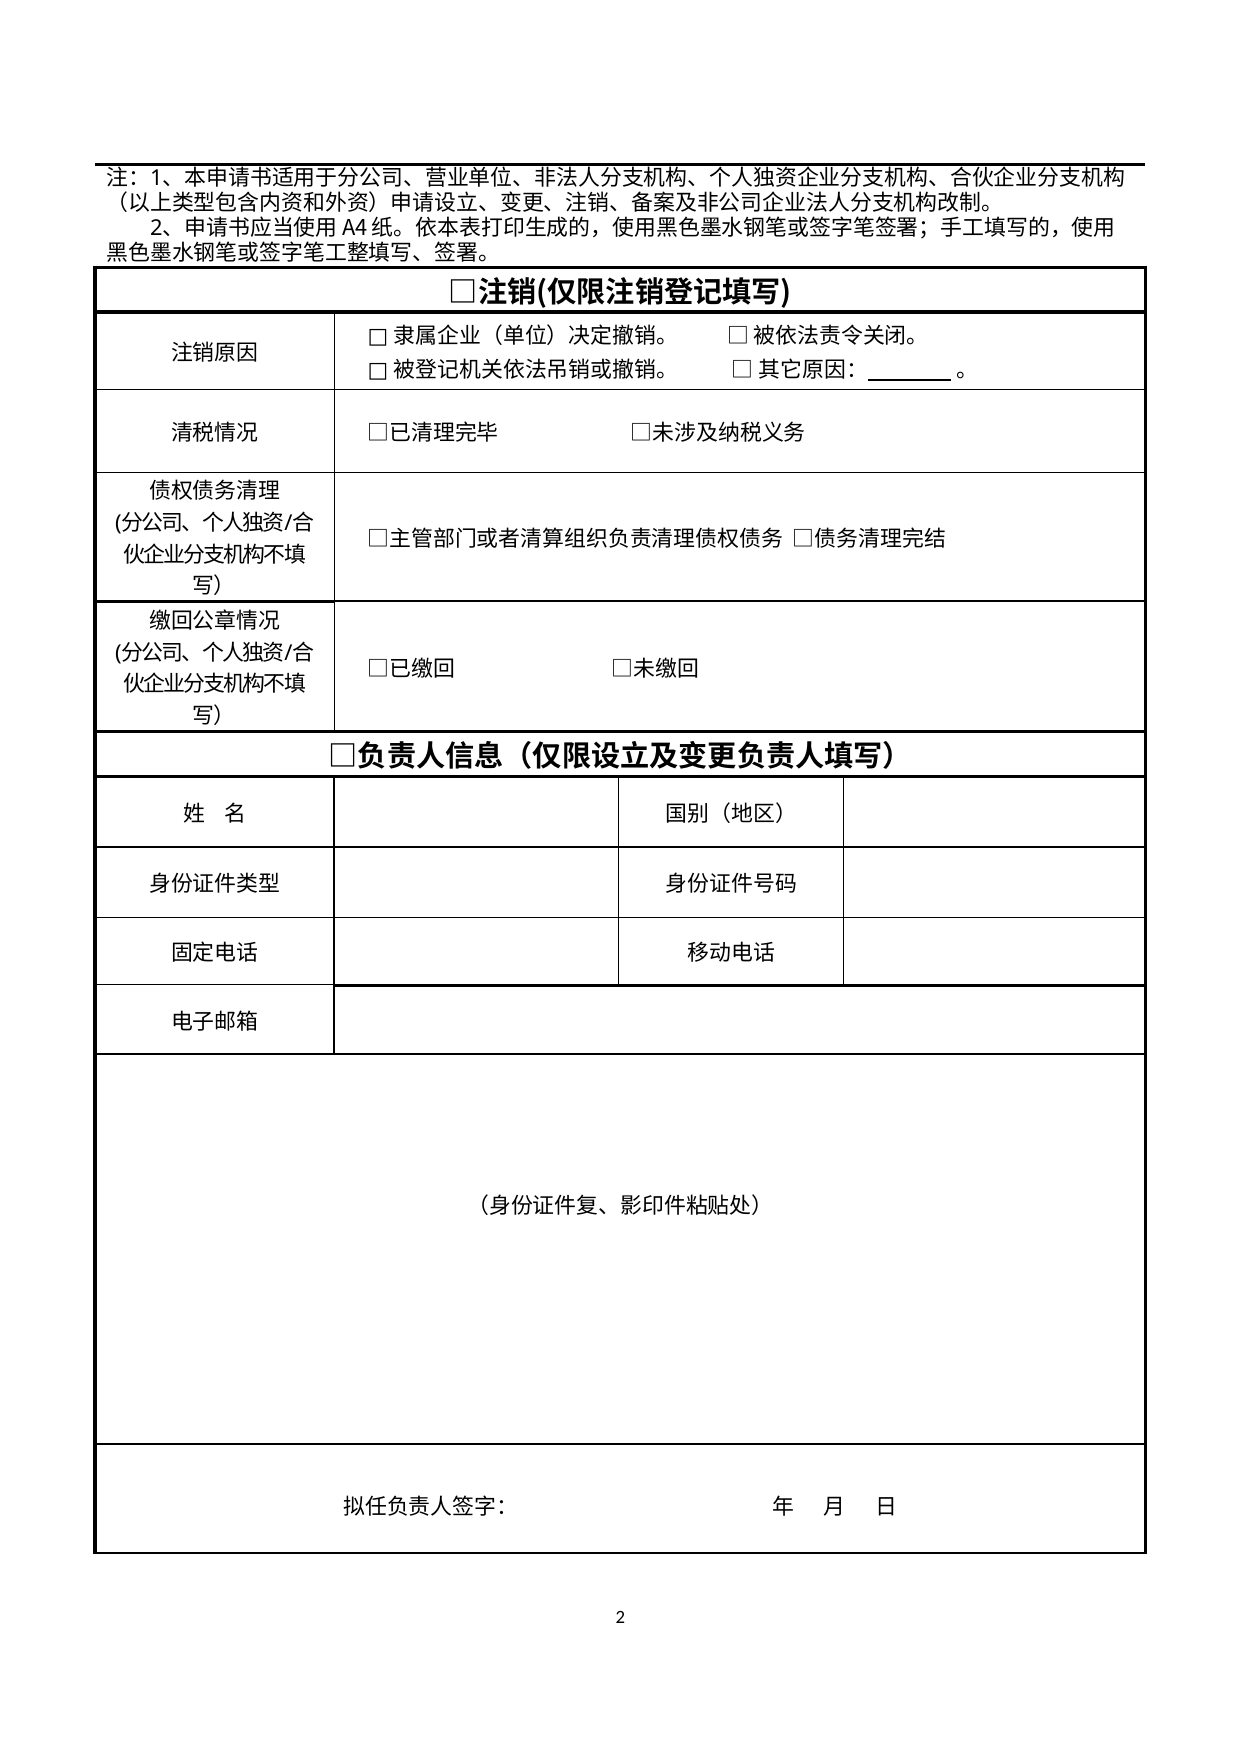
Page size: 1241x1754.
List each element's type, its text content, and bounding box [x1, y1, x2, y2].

table_cell （身份证件复、影印件粘贴处） [97, 1055, 1144, 1443]
table_cell 移动电话 [619, 918, 843, 983]
table_cell [844, 848, 1144, 917]
table_cell 固定电话 [97, 918, 333, 983]
table_cell □主管部门或者清算组织负责清理债权债务 □债务清理完结 [335, 473, 1144, 600]
table_cell □负责人信息（仅限设立及变更负责人填写） [97, 733, 1144, 775]
table_cell [844, 918, 1144, 983]
table_cell [335, 848, 618, 917]
table_cell 身份证件号码 [619, 848, 843, 917]
table_cell [335, 778, 618, 846]
table_cell 姓 名 [97, 778, 333, 846]
table_cell □已清理完毕 □未涉及纳税义务 [335, 390, 1144, 472]
table_cell 清税情况 [97, 390, 334, 472]
table_cell [335, 918, 618, 983]
table_cell 国别（地区） [619, 778, 843, 846]
table_cell □注销(仅限注销登记填写) [97, 269, 1144, 310]
table_cell 身份证件类型 [97, 848, 333, 917]
table_cell 注：1、本申请书适用于分公司、营业单位、非法人分支机构、个人独资企业分支机构、合伙企业分支机构（以上类型包含内资和外资）申请设立、变更、注销、备案及非公司企业法人分支机构改制。 2、申请书应当使用A4纸。依本表打印生成的，使用黑色墨水钢笔或签字笔签署；手工填写的，使用黑色墨水钢笔或签字笔工整填写、签署。 [95, 166, 1145, 266]
table_cell □已缴回 □未缴回 [335, 602, 1144, 730]
table_cell 注销原因 [97, 314, 334, 388]
table_cell 债权债务清理 (分公司、个人独资/合伙企业分支机构不填写） [97, 473, 334, 600]
table_cell [844, 778, 1144, 846]
table_cell 拟任负责人签字： 年 月 日 [97, 1445, 1144, 1552]
table_cell 电子邮箱 [97, 985, 333, 1053]
table_cell □ 隶属企业（单位）决定撤销。 □ 被依法责令关闭。 □ 被登记机关依法吊销或撤销。 □ 其它原因： 。 [335, 314, 1144, 388]
table_cell 缴回公章情况 (分公司、个人独资/合伙企业分支机构不填写） [97, 603, 334, 730]
table_cell [335, 987, 1144, 1053]
